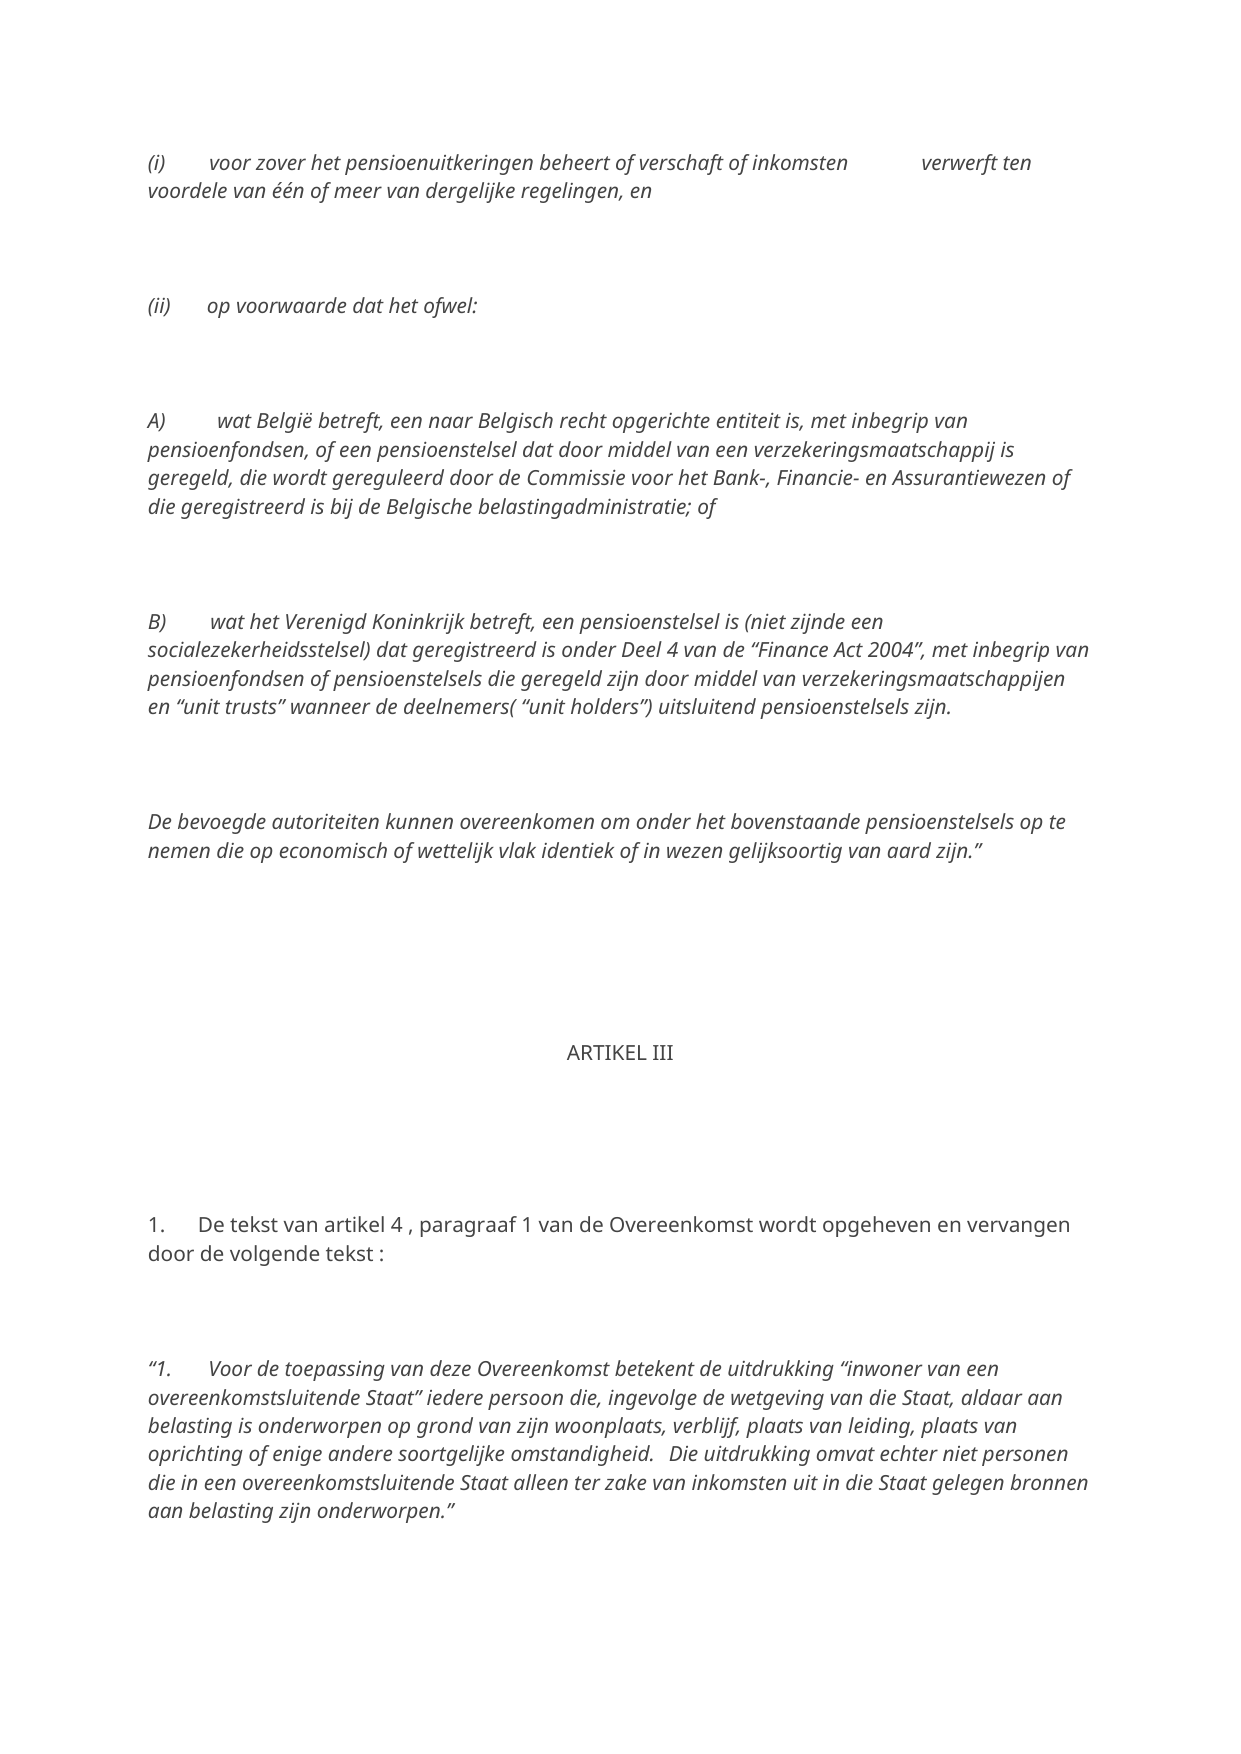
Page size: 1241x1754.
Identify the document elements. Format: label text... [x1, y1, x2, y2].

text (ii) op voorwaarde dat het ofwel: [148, 291, 1093, 320]
text “1. Voor de toepassing van deze Overeenkomst betekent de uitdrukking “inwoner van een overeenkomstsluitende Staat” iedere persoon die, ingevolge de wetgeving van die Staat, aldaar aan belasting is onderworpen op grond van zijn woonplaats, verblijf, plaats van leiding, plaats van oprichting of enige andere soortgelijke omstandigheid. Die uitdrukking omvat echter niet personen die in een overeenkomstsluitende Staat alleen ter zake van inkomsten uit in die Staat gelegen bronnen aan belasting zijn onderworpen.” [148, 1354, 1093, 1525]
text A) wat België betreft, een naar Belgisch recht opgerichte entiteit is, met inbegrip van pensioenfondsen, of een pensioenstelsel dat door middel van een verzekeringsmaatschappij is geregeld, die wordt gereguleerd door de Commissie voor het Bank-, Financie- en Assurantiewezen of die geregistreerd is bij de Belgische belastingadministratie; of [148, 406, 1093, 520]
text De bevoegde autoriteiten kunnen overeenkomen om onder het bovenstaande pensioenstelsels op te nemen die op economisch of wettelijk vlak identiek of in wezen gelijksoortig van aard zijn.” [148, 807, 1093, 864]
text ARTIKEL III [148, 1038, 1093, 1066]
text B) wat het Verenigd Koninkrijk betreft, een pensioenstelsel is (niet zijnde een socialezekerheidsstelsel) dat geregistreerd is onder Deel 4 van de “Finance Act 2004”, met inbegrip van pensioenfondsen of pensioenstelsels die geregeld zijn door middel van verzekeringsmaatschappijen en “unit trusts” wanneer de deelnemers( “unit holders”) uitsluitend pensioenstelsels zijn. [148, 607, 1093, 721]
text (i) voor zover het pensioenuitkeringen beheert of verschaft of inkomsten verwerft ten voordele van één of meer van dergelijke regelingen, en [148, 148, 1093, 204]
text 1. De tekst van artikel 4 , paragraaf 1 van de Overeenkomst wordt opgeheven en vervangen door de volgende tekst : [148, 1211, 1093, 1267]
